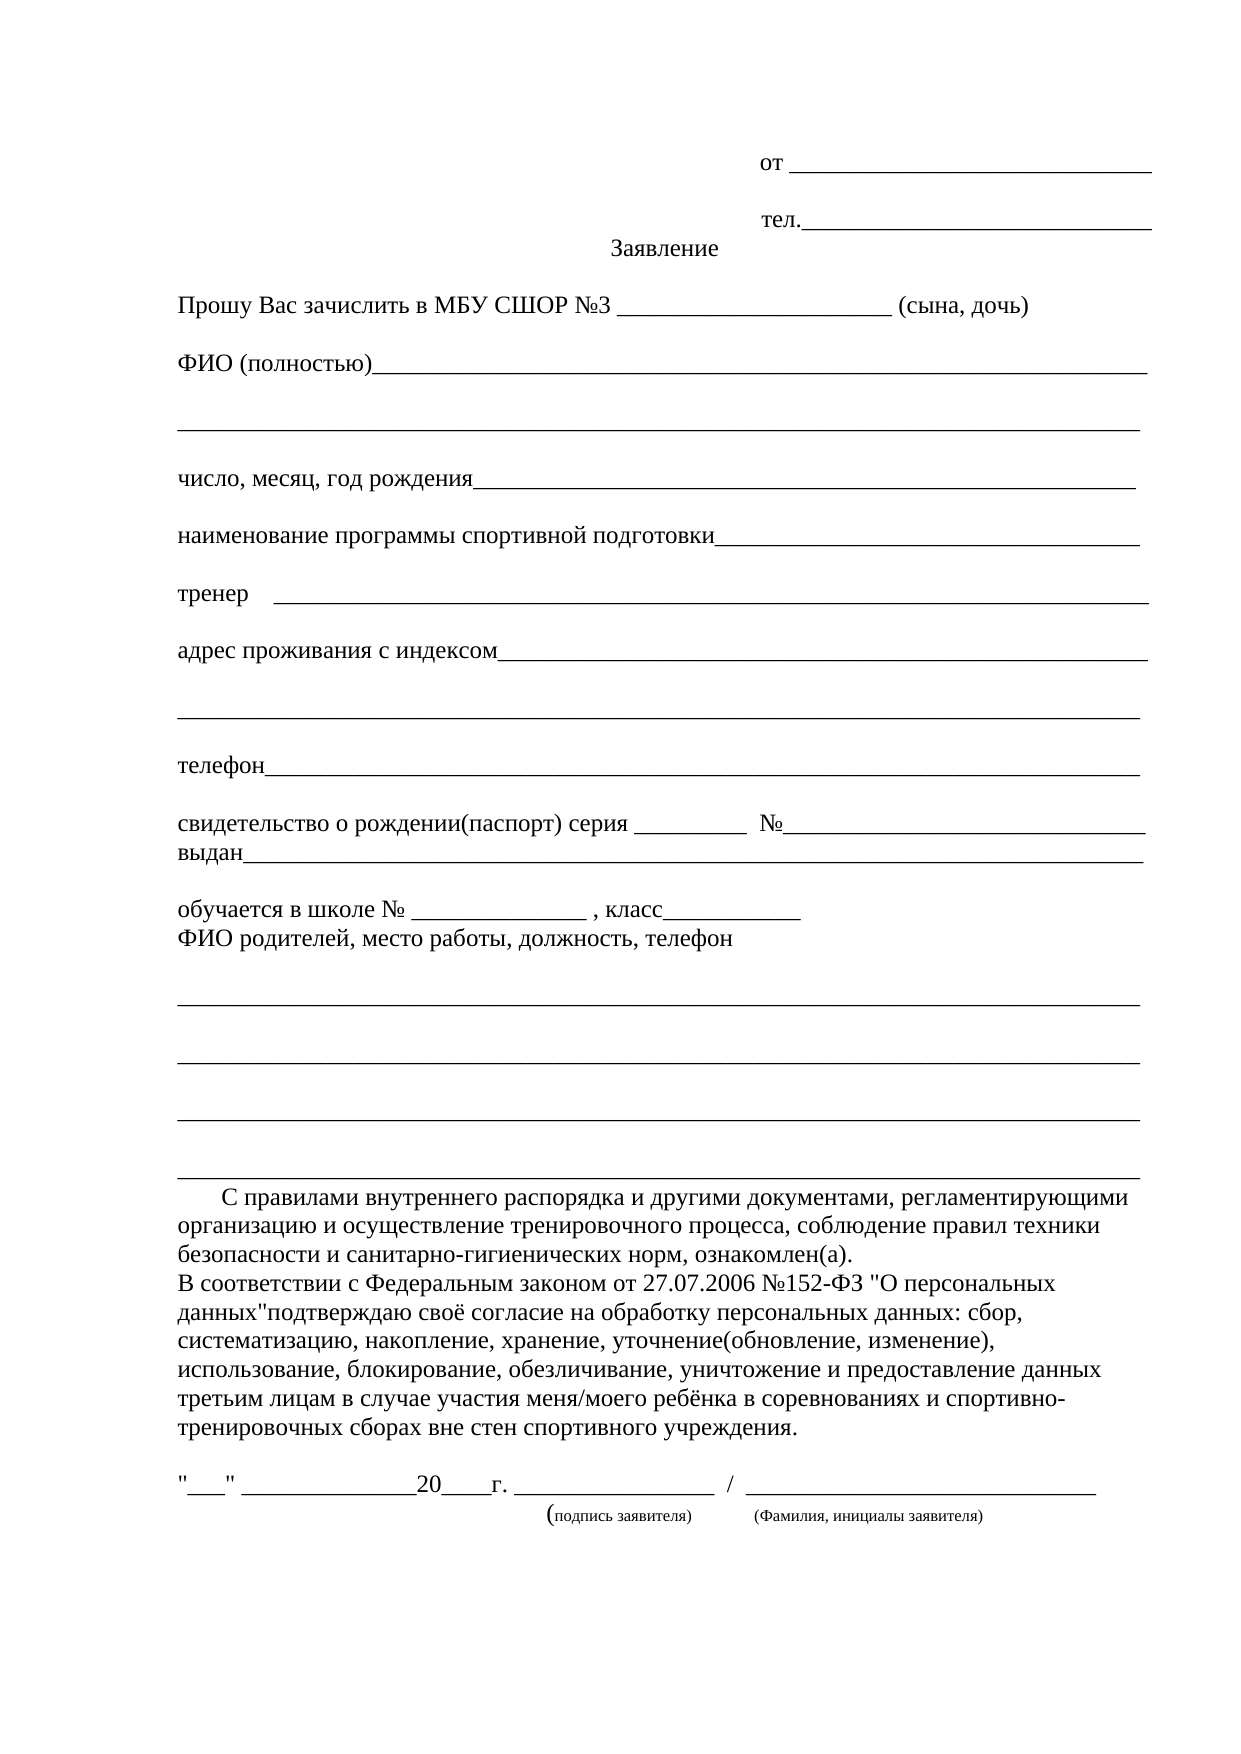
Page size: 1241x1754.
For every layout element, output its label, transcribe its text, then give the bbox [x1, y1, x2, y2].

text ФИО родителей, место работы, должность, телефон [177, 923, 1152, 952]
text от _____________________________ [177, 147, 1152, 176]
text число, месяц, год рождения_____________________________________________________ [177, 463, 1152, 492]
text телефон______________________________________________________________________ [177, 751, 1152, 779]
text _____________________________________________________________________________ [177, 406, 1152, 434]
text _____________________________________________________________________________ [177, 1096, 1152, 1124]
text тел.____________________________ [177, 204, 1152, 233]
text С правилами внутреннего распорядка и другими документами, регламентирующими организацию и осуществление тренировочного процесса, соблюдение правил техники безопасности и санитарно-гигиенических норм, ознакомлен(а). [177, 1182, 1152, 1268]
text "___" ______________20____г. ________________ / ____________________________ [177, 1469, 1152, 1498]
text (подпись заявителя) (Фамилия, инициалы заявителя) [177, 1498, 1152, 1527]
text тренер ______________________________________________________________________ [177, 578, 1152, 607]
text обучается в школе № ______________ , класс___________ [177, 894, 1152, 923]
text _____________________________________________________________________________ [177, 1038, 1152, 1067]
text Прошу Вас зачислить в МБУ СШОР №3 ______________________ (сына, дочь) [177, 291, 1152, 319]
text Заявление [177, 233, 1152, 262]
text выдан________________________________________________________________________ [177, 837, 1152, 866]
text В соответствии с Федеральным законом от 27.07.2006 №152-ФЗ "О персональных данных"подтверждаю своё согласие на обработку персональных данных: сбор, систематизацию, накопление, хранение, уточнение(обновление, изменение), использование, блокирование, обезличивание, уничтожение и предоставление данных третьим лицам в случае участия меня/моего ребёнка в соревнованиях и спортивно-тренировочных сборах вне стен спортивного учреждения. [177, 1268, 1152, 1441]
text _____________________________________________________________________________ [177, 1153, 1152, 1182]
text адрес проживания с индексом____________________________________________________ [177, 636, 1152, 664]
text наименование программы спортивной подготовки__________________________________ [177, 521, 1152, 549]
text _____________________________________________________________________________ [177, 693, 1152, 722]
text свидетельство о рождении(паспорт) серия _________ №_____________________________ [177, 808, 1152, 837]
text _____________________________________________________________________________ [177, 981, 1152, 1009]
text ФИО (полностью)______________________________________________________________ [177, 348, 1152, 377]
